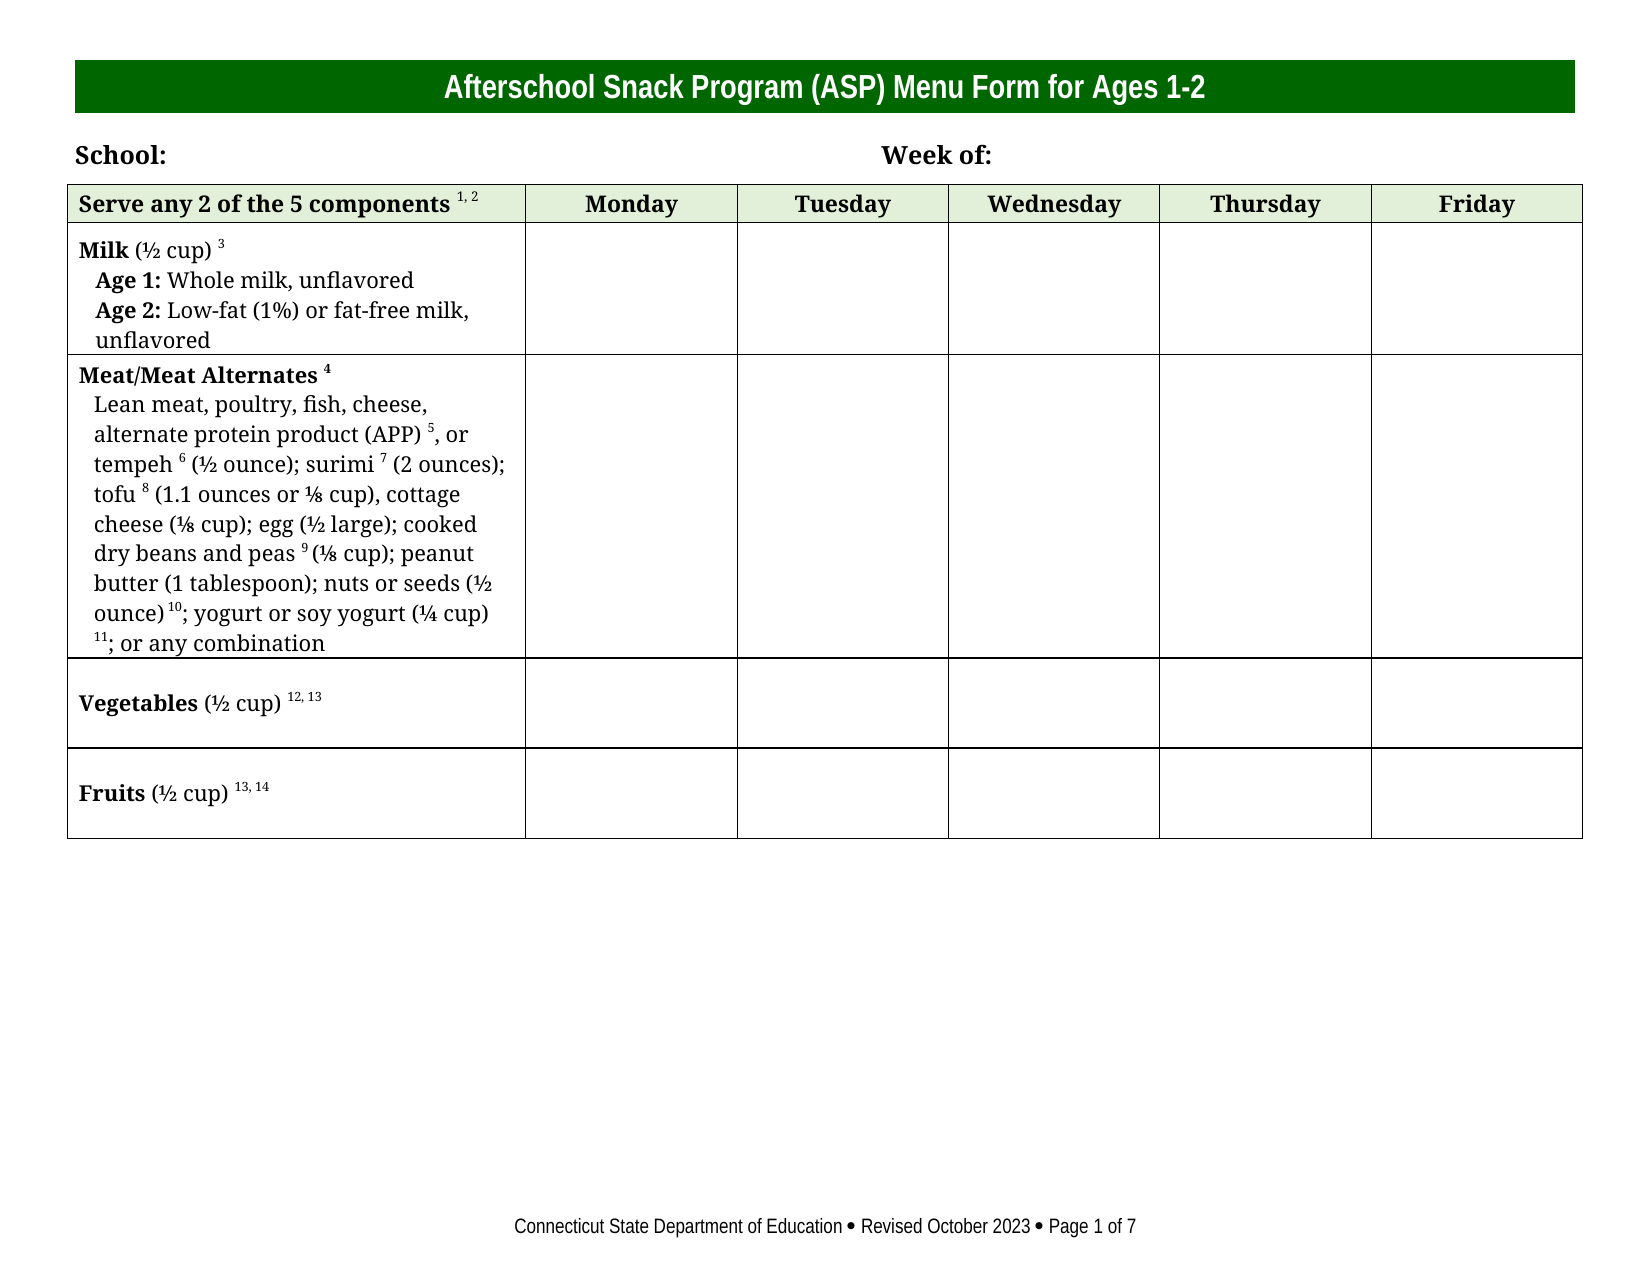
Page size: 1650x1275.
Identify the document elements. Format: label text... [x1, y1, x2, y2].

table_header Monday [526, 185, 737, 222]
table_cell [526, 749, 737, 837]
table_header Serve any 2 of the 5 components 1, 2 [68, 185, 525, 222]
table_header Tuesday [738, 185, 948, 222]
table_cell [738, 223, 948, 354]
table_cell [1372, 355, 1582, 657]
table_cell [526, 355, 737, 657]
text School: Week of: [75, 138, 1575, 172]
table_cell [949, 749, 1159, 837]
table_cell [738, 355, 948, 657]
table_cell [1160, 659, 1371, 747]
table_cell [738, 749, 948, 837]
table_cell Fruits (½ cup) 13, 14 [68, 749, 525, 837]
table_cell [1372, 659, 1582, 747]
table_cell [1372, 223, 1582, 354]
table_cell Meat/Meat Alternates 4 Lean meat, poultry, fish, cheese, alternate protein product (APP) 5, or tempeh 6 (½ ounce); surimi 7 (2 ounces); tofu 8 (1.1 ounces or ⅛ cup), cottage cheese (⅛ cup); egg (½ large); cooked dry beans and peas 9 (⅛ cup); peanut butter (1 tablespoon); nuts or seeds (½ ounce) 10; yogurt or soy yogurt (¼ cup) 11; or any combination [68, 355, 525, 657]
table_header Wednesday [949, 185, 1159, 222]
table_cell [1160, 749, 1371, 837]
table_cell Vegetables (½ cup) 12, 13 [68, 659, 525, 747]
table_cell [949, 355, 1159, 657]
table_cell [949, 223, 1159, 354]
table_cell [1372, 749, 1582, 837]
table_header Thursday [1160, 185, 1371, 222]
table_cell [1160, 355, 1371, 657]
table_cell [526, 223, 737, 354]
table_cell [949, 659, 1159, 747]
table_cell [1160, 223, 1371, 354]
table_cell Milk (½ cup) 3 Age 1: Whole milk, unflavored Age 2: Low-fat (1%) or fat-free milk, unflavored [68, 223, 525, 354]
table_header Friday [1372, 185, 1582, 222]
table_cell [526, 659, 737, 747]
table_cell [738, 659, 948, 747]
